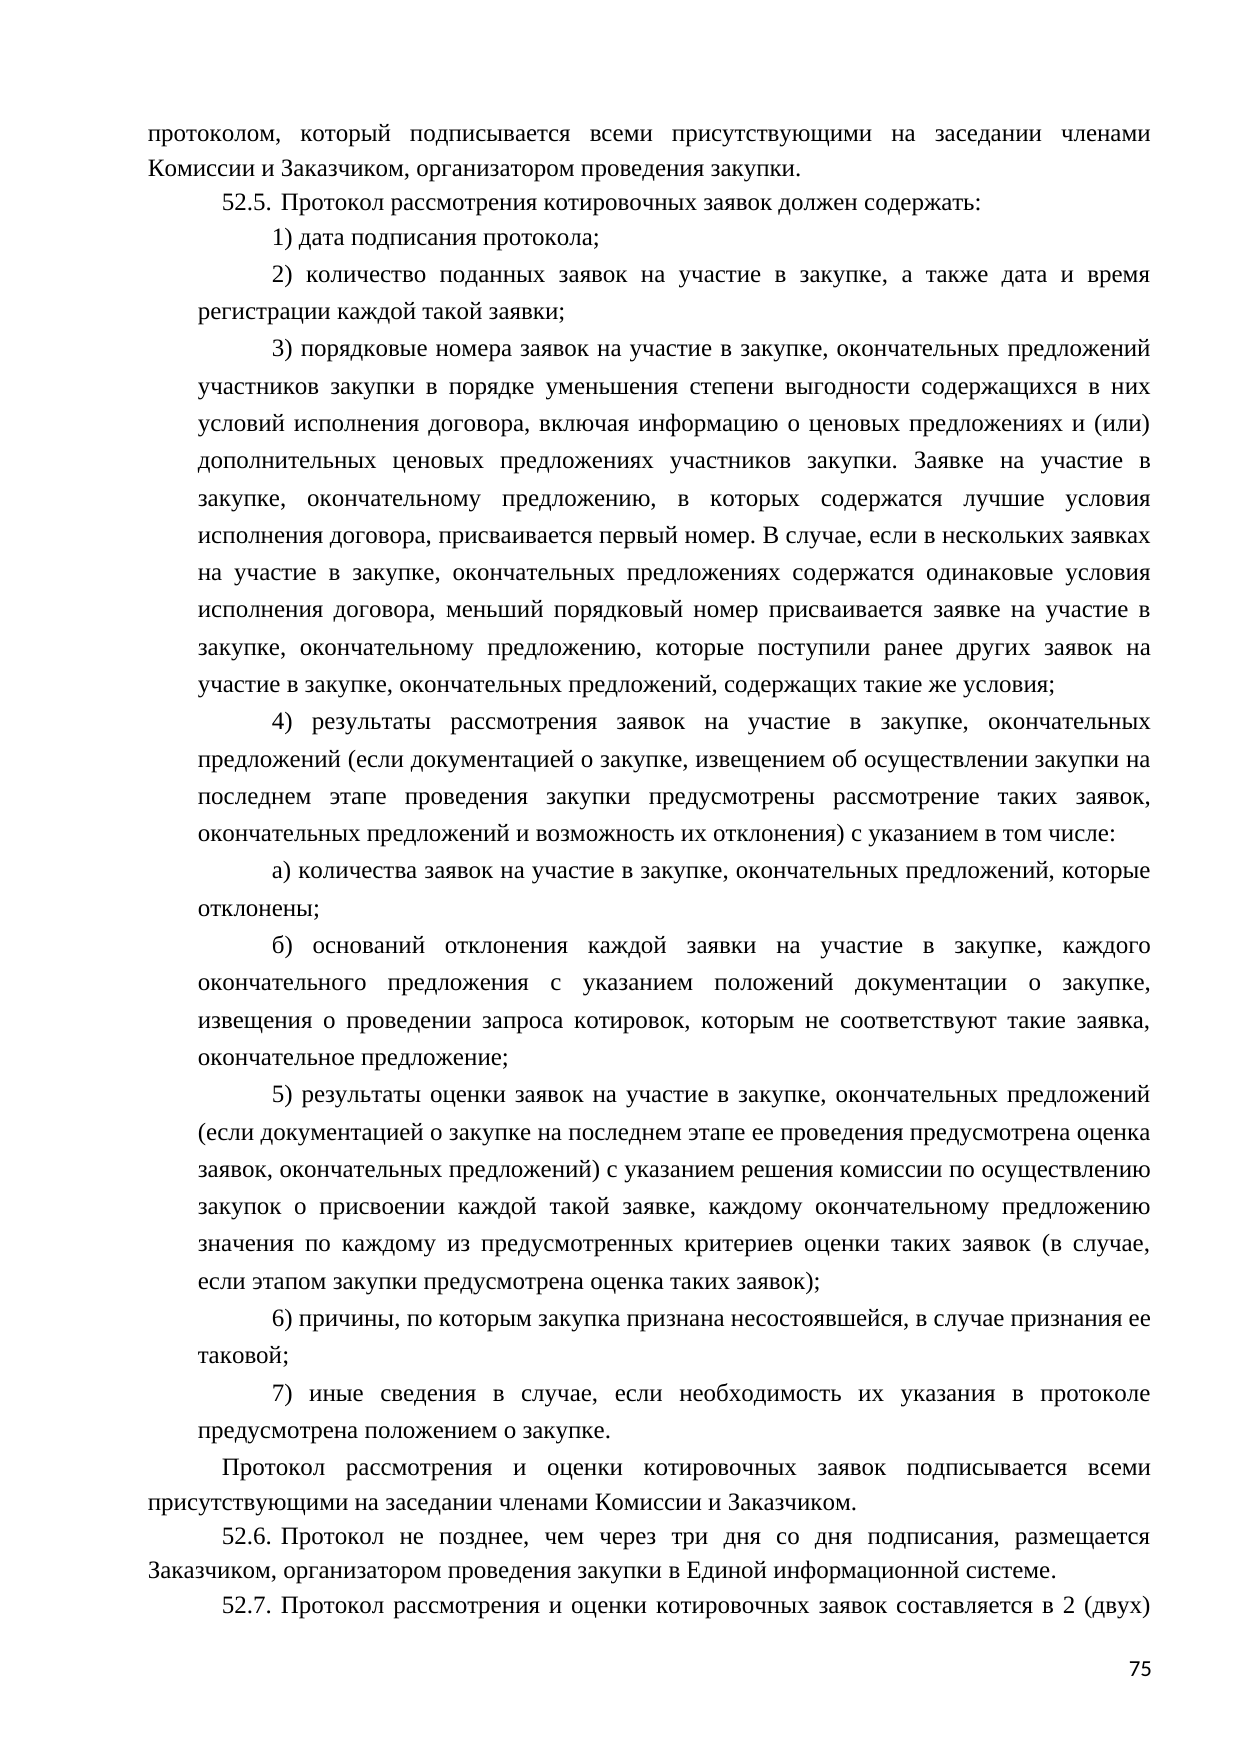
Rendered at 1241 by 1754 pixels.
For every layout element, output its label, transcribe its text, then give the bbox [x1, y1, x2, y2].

list 5) результаты оценки заявок на участие в закупке, окончательных предложений (если документацией о закупке на последнем этапе ее проведения предусмотрена оценка заявок, окончательных предложений) с указанием решения комиссии по осуществлению закупок о присвоении каждой такой заявке, каждому окончательному предложению значения по каждому из предусмотренных критериев оценки таких заявок (в случае, если этапом закупки предусмотрена оценка таких заявок); [198, 1079, 1152, 1294]
list 1) дата подписания протокола; [198, 222, 1152, 250]
list б) оснований отклонения каждой заявки на участие в закупке, каждого окончательного предложения с указанием положений документации о закупке, извещения о проведении запроса котировок, которым не соответствуют такие заявка, окончательное предложение; [198, 930, 1152, 1071]
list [148, 1590, 1152, 1619]
list Протокол рассмотрения котировочных заявок должен содержать: [148, 187, 1152, 216]
list а) количества заявок на участие в закупке, окончательных предложений, которые отклонены; [198, 856, 1152, 922]
list Протокол не позднее, чем через три дня со дня подписания, размещается Заказчиком, организатором проведения закупки в Единой информационной системе. [148, 1521, 1152, 1584]
list 2) количество поданных заявок на участие в закупке, а также дата и время регистрации каждой такой заявки; [198, 259, 1152, 325]
list 7) иные сведения в случае, если необходимость их указания в протоколе предусмотрена положением о закупке. [198, 1378, 1152, 1444]
text Протокол рассмотрения и оценки котировочных заявок подписывается всеми присутствующими на заседании членами Комиссии и Заказчиком. [148, 1452, 1152, 1515]
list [148, 118, 1152, 181]
list 6) причины, по которым закупка признана несостоявшейся, в случае признания ее таковой; [198, 1303, 1152, 1369]
list 4) результаты рассмотрения заявок на участие в закупке, окончательных предложений (если документацией о закупке, извещением об осуществлении закупки на последнем этапе проведения закупки предусмотрены рассмотрение таких заявок, окончательных предложений и возможность их отклонения) с указанием в том числе: [198, 706, 1152, 847]
list 3) порядковые номера заявок на участие в закупке, окончательных предложений участников закупки в порядке уменьшения степени выгодности содержащихся в них условий исполнения договора, включая информацию о ценовых предложениях и (или) дополнительных ценовых предложениях участников закупки. Заявке на участие в закупке, окончательному предложению, в которых содержатся лучшие условия исполнения договора, присваивается первый номер. В случае, если в нескольких заявках на участие в закупке, окончательных предложениях содержатся одинаковые условия исполнения договора, меньший порядковый номер присваивается заявке на участие в закупке, окончательному предложению, которые поступили ранее других заявок на участие в закупке, окончательных предложений, содержащих такие же условия; [198, 333, 1152, 698]
